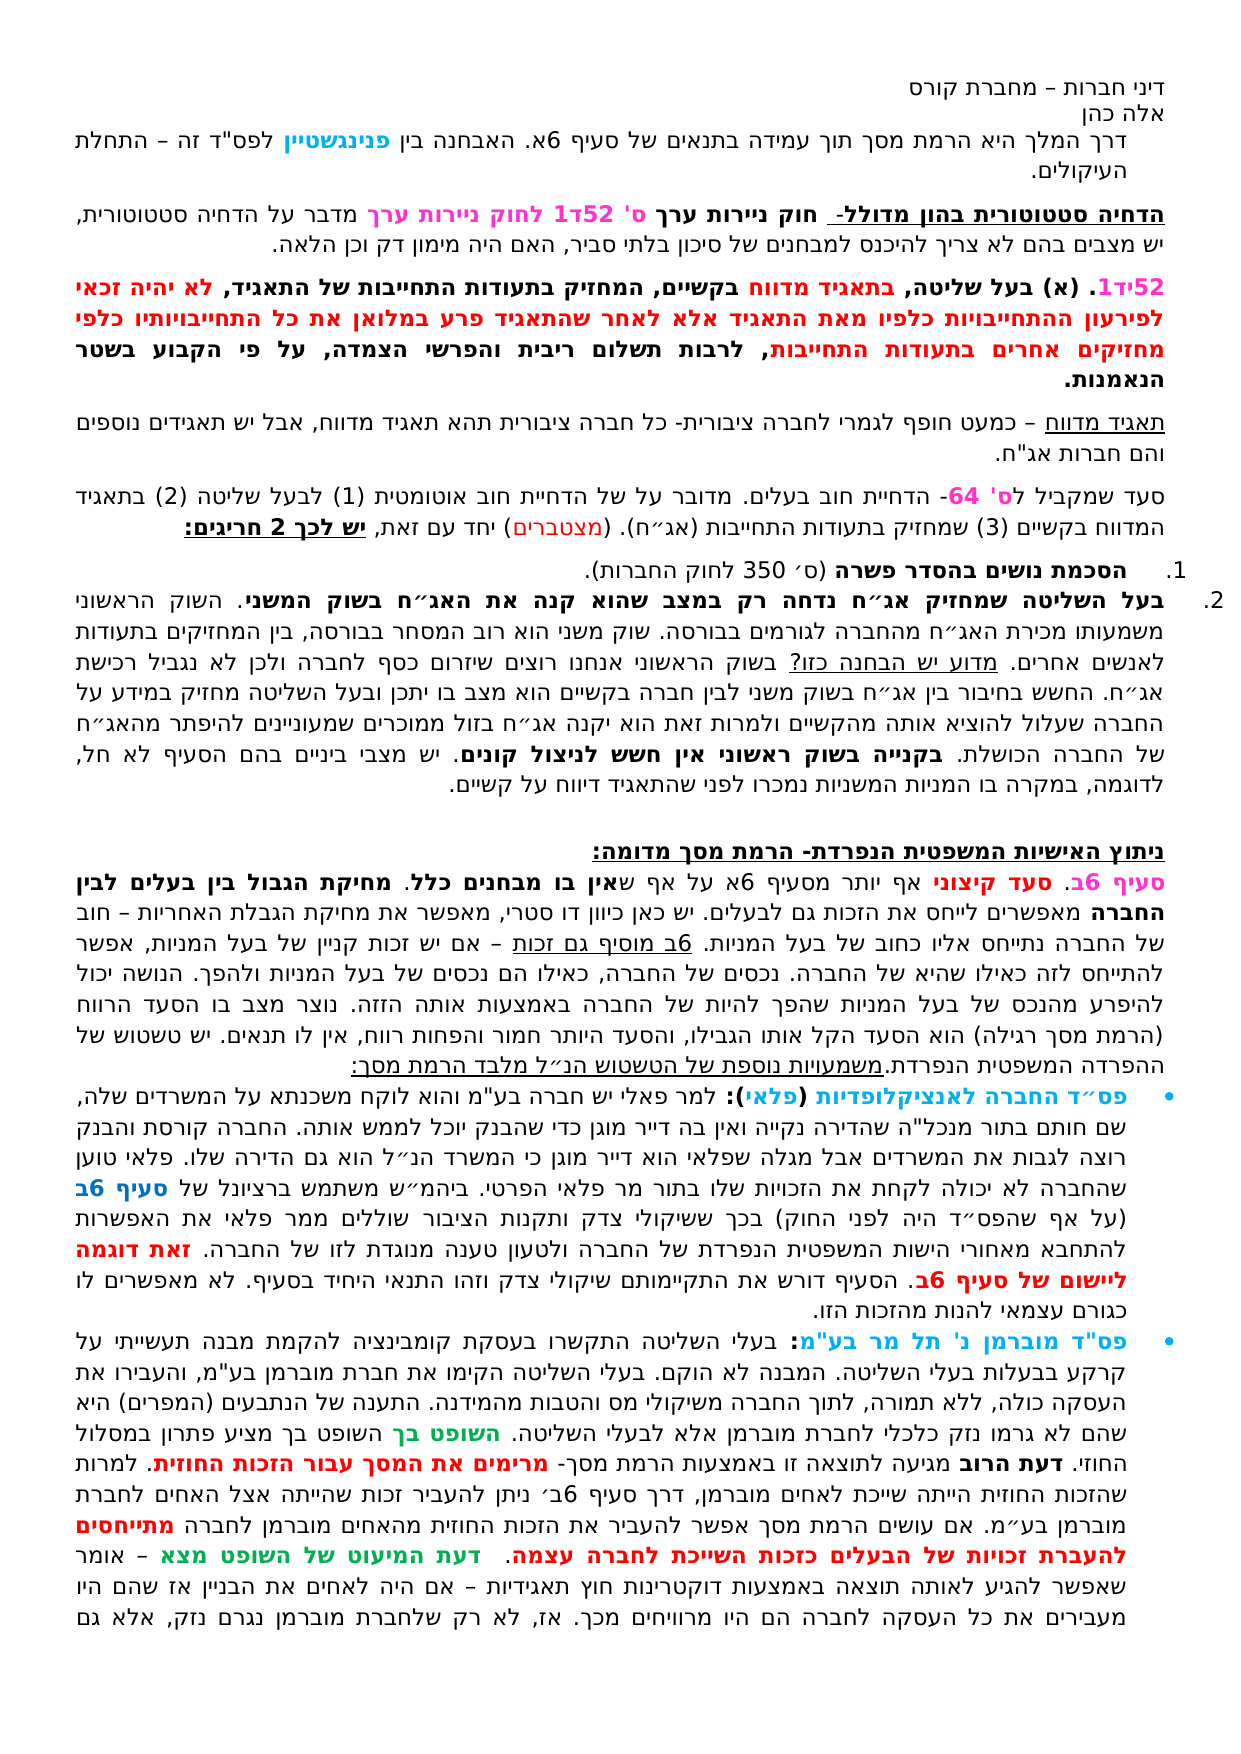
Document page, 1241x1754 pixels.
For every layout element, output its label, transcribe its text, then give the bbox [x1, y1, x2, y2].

list פס״ד החברה לאנציקלופדיות (פלאי): למר פאלי יש חברה בע"מ והוא לוקח משכנתא על המשרדים שלה, שם חותם בתור מנכל"ה שהדירה נקייה ואין בה דייר מוגן כדי שהבנק יוכל לממש אותה. החברה קורסת והבנק רוצה לגבות את המשרדים אבל מגלה שפלאי הוא דייר מוגן כי המשרד הנ״ל הוא גם הדירה שלו. פלאי טוען שהחברה לא יכולה לקחת את הזכויות שלו בתור מר פלאי הפרטי. ביהמ״ש משתמש ברציונל של סעיף 6ב (על אף שהפס״ד היה לפני החוק) בכך ששיקולי צדק ותקנות הציבור שוללים ממר פלאי את האפשרות להתחבא מאחורי הישות המשפטית הנפרדת של החברה ולטעון טענה מנוגדת לזו של החברה. זאת דוגמה ליישום של סעיף 6ב. הסעיף דורש את התקיימותם שיקולי צדק וזהו התנאי היחיד בסעיף. לא מאפשרים לו כגורם עצמאי להנות מהזכות הזו. [75, 1083, 1165, 1324]
text סעד שמקביל לס' 64- הדחיית חוב בעלים. מדובר על של הדחיית חוב אוטומטית (1) לבעל שליטה (2) בתאגיד המדווח בקשיים (3) שמחזיק בתעודות התחייבות (אג״ח). (מצטברים) יחד עם זאת, יש לכך 2 חריגים: [75, 483, 1165, 541]
list ניתוץ האישיות המשפטית הנפרדת- הרמת מסך מדומה: [75, 838, 1165, 865]
list הסכמת נושים בהסדר פשרה (ס׳ 350 לחוק החברות). [75, 557, 1165, 584]
text 52יד1. (א) בעל שליטה, בתאגיד מדווח בקשיים, המחזיק בתעודות התחייבות של התאגיד, לא יהיה זכאי לפירעון ההתחייבויות כלפיו מאת התאגיד אלא לאחר שהתאגיד פרע במלואן את כל התחייבויותיו כלפי מחזיקים אחרים בתעודות התחייבות, לרבות תשלום ריבית והפרשי הצמדה, על פי הקבוע בשטר הנאמנות. [75, 274, 1165, 393]
list סעיף 6ב. סעד קיצוני אף יותר מסעיף 6א על אף שאין בו מבחנים כלל. מחיקת הגבול בין בעלים לבין החברה מאפשרים לייחס את הזכות גם לבעלים. יש כאן כיוון דו סטרי, מאפשר את מחיקת הגבלת האחריות – חוב של החברה נתייחס אליו כחוב של בעל המניות. 6ב מוסיף גם זכות – אם יש זכות קניין של בעל המניות, אפשר להתייחס לזה כאילו שהיא של החברה. נכסים של החברה, כאילו הם נכסים של בעל המניות ולהפך. הנושה יכול להיפרע מהנכס של בעל המניות שהפך להיות של החברה באמצעות אותה הזזה. נוצר מצב בו הסעד הרווח (הרמת מסך רגילה) הוא הסעד הקל אותו הגבילו, והסעד היותר חמור והפחות רווח, אין לו תנאים. יש טשטוש של ההפרדה המשפטית הנפרדת.משמעויות נוספת של הטשטוש הנ״ל מלבד הרמת מסך: [75, 869, 1165, 1079]
text תאגיד מדווח – כמעט חופף לגמרי לחברה ציבורית- כל חברה ציבורית תהא תאגיד מדווח, אבל יש תאגידים נוספים והם חברות אג"ח. [75, 409, 1165, 467]
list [75, 1328, 1165, 1630]
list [75, 127, 1165, 184]
list בעל השליטה שמחזיק אג״ח נדחה רק במצב שהוא קנה את האג״ח בשוק המשני. השוק הראשוני משמעותו מכירת האג״ח מהחברה לגורמים בבורסה. שוק משני הוא רוב המסחר בבורסה, בין המחזיקים בתעודות לאנשים אחרים. מדוע יש הבחנה כזו? בשוק הראשוני אנחנו רוצים שיזרום כסף לחברה ולכן לא נגביל רכישת אג״ח. החשש בחיבור בין אג״ח בשוק משני לבין חברה בקשיים הוא מצב בו יתכן ובעל השליטה מחזיק במידע על החברה שעלול להוציא אותה מהקשיים ולמרות זאת הוא יקנה אג״ח בזול ממוכרים שמעוניינים להיפתר מהאג״ח של החברה הכושלת. בקנייה בשוק ראשוני אין חשש לניצול קונים. יש מצבי ביניים בהם הסעיף לא חל, לדוגמה, במקרה בו המניות המשניות נמכרו לפני שהתאגיד דיווח על קשיים. [75, 588, 1203, 798]
text הדחיה סטטוטורית בהון מדולל- חוק ניירות ערך ס' 52ד1 לחוק ניירות ערך מדבר על הדחיה סטטוטורית, יש מצבים בהם לא צריך להיכנס למבחנים של סיכון בלתי סביר, האם היה מימון דק וכן הלאה. [75, 201, 1165, 258]
